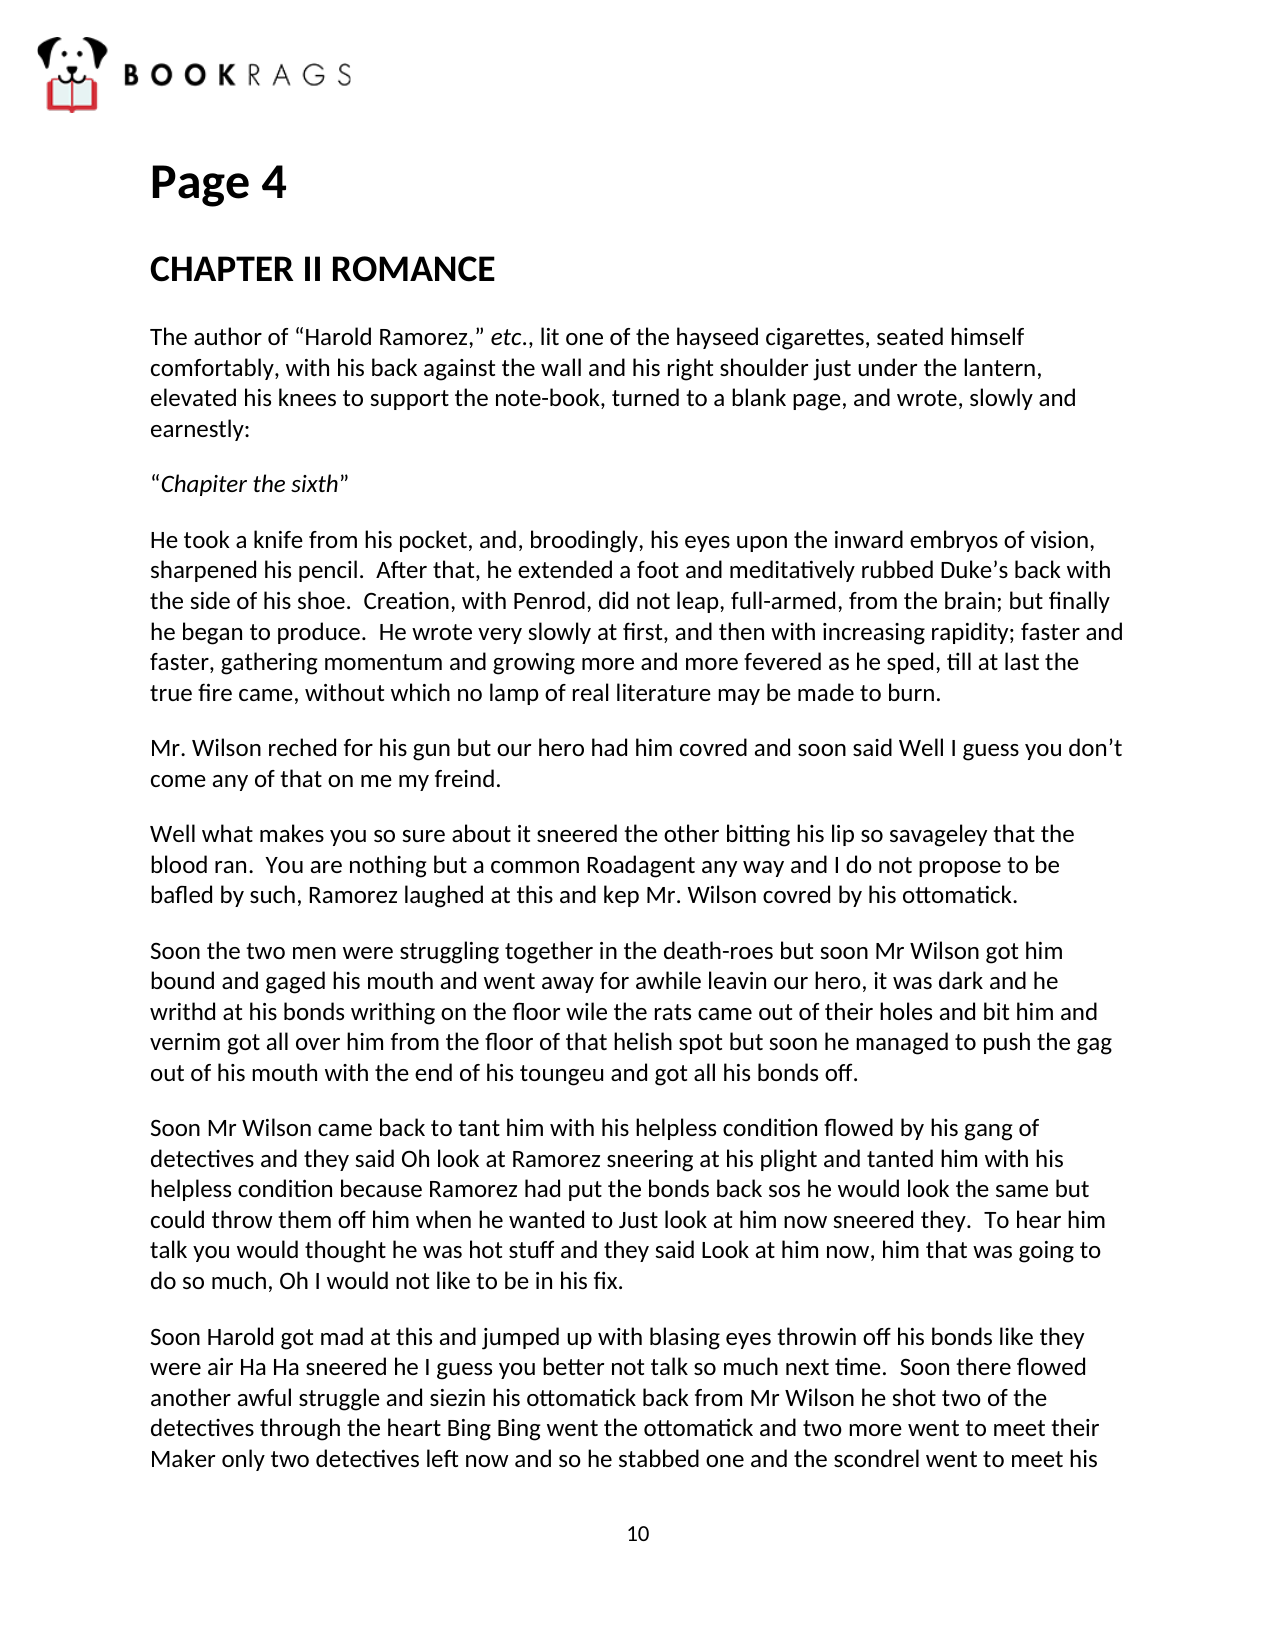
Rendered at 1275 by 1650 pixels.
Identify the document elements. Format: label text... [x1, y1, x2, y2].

text “Chapiter the sixth” [150, 469, 1125, 499]
text He took a knife from his pocket, and, broodingly, his eyes upon the inward embryos of vision, sharpened his pencil. After that, he extended a foot and meditatively rubbed Duke’s back with the side of his shoe. Creation, with Penrod, did not leap, full-armed, from the brain; but finally he began to produce. He wrote very slowly at first, and then with increasing rapidity; faster and faster, gathering momentum and growing more and more fevered as he sped, till at last the true fire came, without which no lamp of real literature may be made to burn. [150, 524, 1125, 707]
text Soon the two men were struggling together in the death-roes but soon Mr Wilson got him bound and gaged his mouth and went away for awhile leavin our hero, it was dark and he writhd at his bonds writhing on the floor wile the rats came out of their holes and bit him and vernim got all over him from the floor of that helish spot but soon he managed to push the gag out of his mouth with the end of his toungeu and got all his bonds off. [150, 935, 1125, 1087]
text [150, 1321, 1125, 1473]
text The author of “Harold Ramorez,” etc., lit one of the hayseed cigarettes, seated himself comfortably, with his back against the wall and his right shoulder just under the lantern, elevated his knees to support the note-book, turned to a blank page, and wrote, slowly and earnestly: [150, 322, 1125, 444]
picture [37, 37, 351, 113]
text CHAPTER II ROMANCE [150, 244, 1125, 290]
text Well what makes you so sure about it sneered the other bitting his lip so savageley that the blood ran. You are nothing but a common Roadagent any way and I do not propose to be bafled by such, Ramorez laughed at this and kep Mr. Wilson covred by his ottomatick. [150, 818, 1125, 910]
text Soon Mr Wilson came back to tant him with his helpless condition flowed by his gang of detectives and they said Oh look at Ramorez sneering at his plight and tanted him with his helpless condition because Ramorez had put the bonds back sos he would look the same but could throw them off him when he wanted to Just look at him now sneered they. To hear him talk you would thought he was hot stuff and they said Look at him now, him that was going to do so much, Oh I would not like to be in his fix. [150, 1112, 1125, 1296]
text Page 4 [150, 150, 1125, 211]
text Mr. Wilson reched for his gun but our hero had him covred and soon said Well I guess you don’t come any of that on me my freind. [150, 732, 1125, 793]
